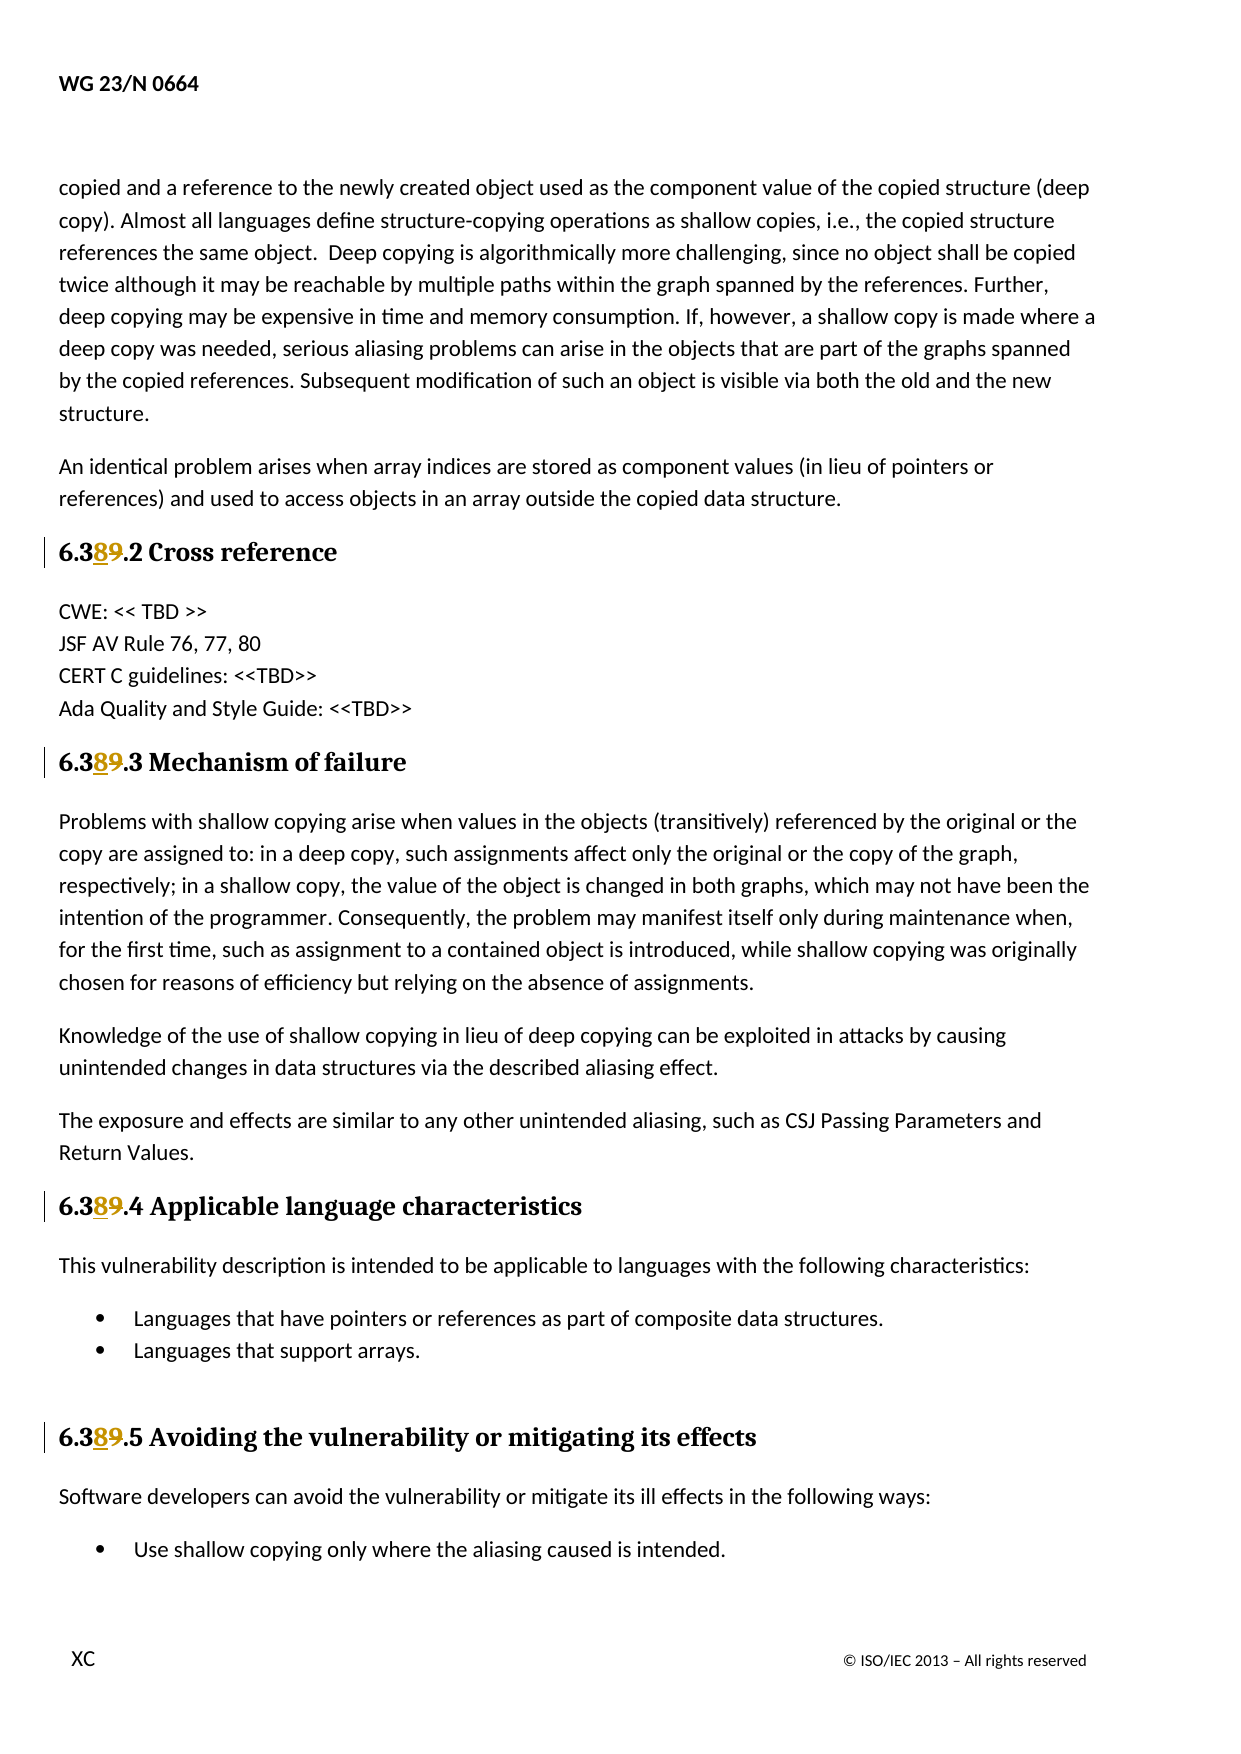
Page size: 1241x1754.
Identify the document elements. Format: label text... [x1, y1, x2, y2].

text CERT C guidelines: <<TBD>> [58, 662, 1099, 689]
list Languages that have pointers or references as part of composite data structures. [96, 1304, 1099, 1332]
subtitle 6.3.5 Avoiding the vulnerability or mitigating its effects [58, 1422, 1099, 1453]
subtitle 6.3.3 Mechanism of failure [58, 747, 1099, 778]
list Languages that support arrays. [96, 1337, 1099, 1364]
subtitle 6.3.2 Cross reference [58, 537, 1099, 568]
text Software developers can avoid the vulnerability or mitigate its ill effects in the following ways: [58, 1482, 1099, 1510]
text Ada Quality and Style Guide: <<TBD>> [58, 694, 1099, 722]
text JSF AV Rule 76, 77, 80 [58, 629, 1099, 657]
list Use shallow copying only where the aliasing caused is intended. [96, 1535, 1099, 1563]
subtitle 6.3.4 Applicable language characteristics [58, 1191, 1099, 1222]
text Knowledge of the use of shallow copying in lieu of deep copying can be exploited in attacks by causing unintended changes in data structures via the described aliasing effect. [58, 1021, 1099, 1081]
text CWE: << TBD >> [58, 597, 1099, 625]
text Problems with shallow copying arise when values in the objects (transitively) referenced by the original or the copy are assigned to: in a deep copy, such assignments affect only the original or the copy of the graph, respectively; in a shallow copy, the value of the object is changed in both graphs, which may not have been the intention of the programmer. Consequently, the problem may manifest itself only during maintenance when, for the first time, such as assignment to a contained object is introduced, while shallow copying was originally chosen for reasons of efficiency but relying on the absence of assignments. [58, 807, 1099, 996]
text An identical problem arises when array indices are stored as component values (in lieu of pointers or references) and used to access objects in an array outside the copied data structure. [58, 452, 1099, 512]
text This vulnerability description is intended to be applicable to languages with the following characteristics: [58, 1251, 1099, 1279]
text The exposure and effects are similar to any other unintended aliasing, such as CSJ Passing Parameters and Return Values. [58, 1106, 1099, 1166]
